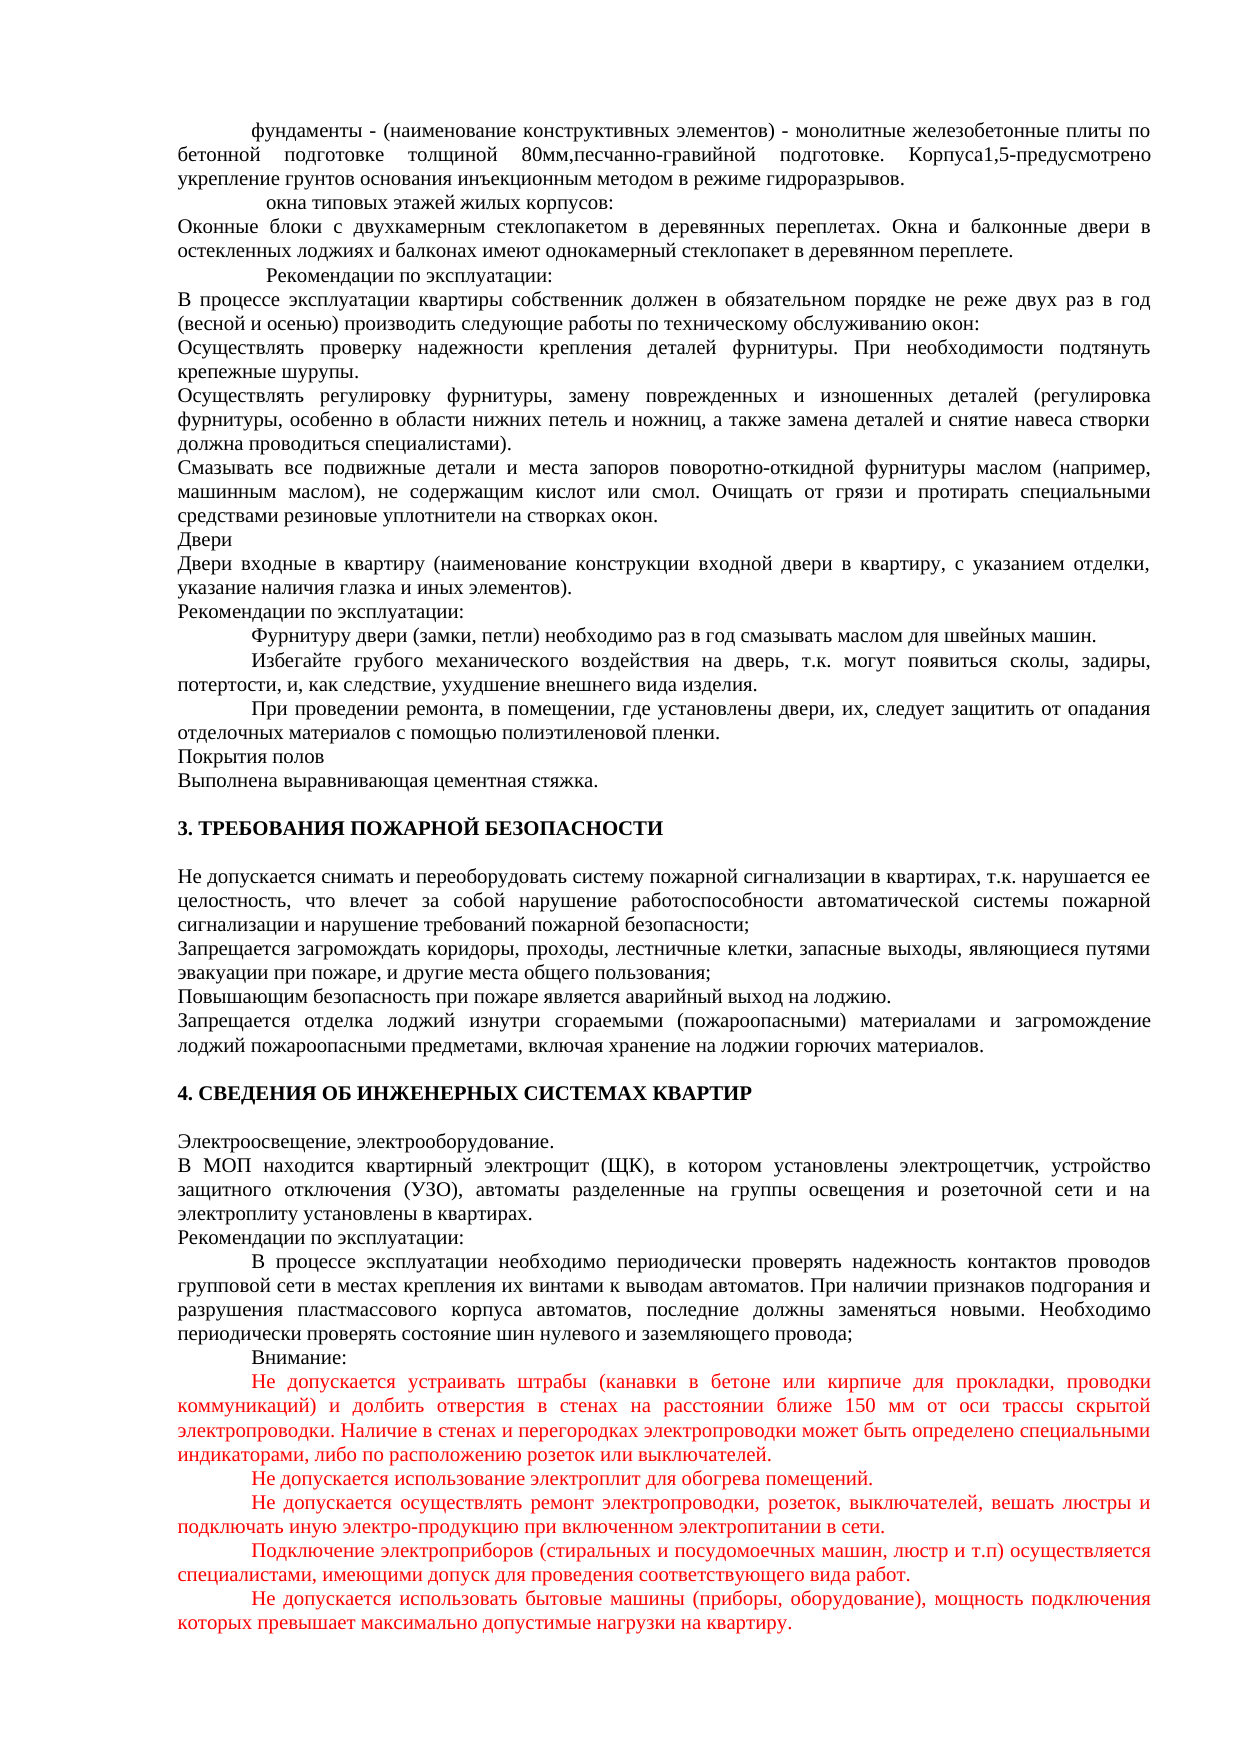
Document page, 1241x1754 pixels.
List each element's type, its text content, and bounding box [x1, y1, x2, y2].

text Не допускается использование электроплит для обогрева помещений. [177, 1466, 1152, 1490]
text Рекомендации по эксплуатации: [177, 599, 1152, 623]
text В процессе эксплуатации квартиры собственник должен в обязательном порядке не реже двух раз в год (весной и осенью) производить следующие работы по техническому обслуживанию окон: [177, 287, 1152, 335]
text Двери входные в квартиру (наименование конструкции входной двери в квартиру, с указанием отделки, указание наличия глазка и иных элементов). [177, 551, 1152, 599]
text Электроосвещение, электрооборудование. [177, 1129, 1152, 1153]
text фундаменты - (наименование конструктивных элементов) - монолитные железобетонные плиты по бетонной подготовке толщиной 80мм,песчанно-гравийной подготовке. Корпуса1,5-предусмотрено укрепление грунтов основания инъекционным методом в режиме гидроразрывов. [177, 118, 1152, 190]
text Оконные блоки с двухкамерным стеклопакетом в деревянных переплетах. Окна и балконные двери в остекленных лоджиях и балконах имеют однокамерный стеклопакет в деревянном переплете. [177, 214, 1152, 262]
text Рекомендации по эксплуатации: [177, 1225, 1152, 1249]
text При проведении ремонта, в помещении, где установлены двери, их, следует защитить от опадания отделочных материалов с помощью полиэтиленовой пленки. [177, 696, 1152, 744]
text 3. ТРЕБОВАНИЯ ПОЖАРНОЙ БЕЗОПАСНОСТИ [177, 816, 1152, 840]
text Осуществлять регулировку фурнитуры, замену поврежденных и изношенных деталей (регулировка фурнитуры, особенно в области нижних петель и ножниц, а также замена деталей и снятие навеса створки должна проводиться специалистами). [177, 383, 1152, 455]
text окна типовых этажей жилых корпусов: [177, 190, 1152, 214]
text Не допускается снимать и переоборудовать систему пожарной сигнализации в квартирах, т.к. нарушается ее целостность, что влечет за собой нарушение работоспособности автоматической системы пожарной сигнализации и нарушение требований пожарной безопасности; [177, 864, 1152, 936]
text Покрытия полов [177, 744, 1152, 768]
text Выполнена выравнивающая цементная стяжка. [177, 768, 1152, 792]
text Избегайте грубого механического воздействия на дверь, т.к. могут появиться сколы, задиры, потертости, и, как следствие, ухудшение внешнего вида изделия. [177, 647, 1152, 696]
text Подключение электроприборов (стиральных и посудомоечных машин, люстр и т.п) осуществляется специалистами, имеющими допуск для проведения соответствующего вида работ. [177, 1538, 1152, 1586]
text Рекомендации по эксплуатации: [177, 262, 1152, 287]
text Запрещается отделка лоджий изнутри сгораемыми (пожароопасными) материалами и загромождение лоджий пожароопасными предметами, включая хранение на лоджии горючих материалов. [177, 1008, 1152, 1057]
text Повышающим безопасность при пожаре является аварийный выход на лоджию. [177, 984, 1152, 1008]
text Смазывать все подвижные детали и места запоров поворотно-откидной фурнитуры маслом (например, машинным маслом), не содержащим кислот или смол. Очищать от грязи и протирать специальными средствами резиновые уплотнители на створках окон. [177, 455, 1152, 527]
text Двери [177, 527, 1152, 551]
text Запрещается загромождать коридоры, проходы, лестничные клетки, запасные выходы, являющиеся путями эвакуации при пожаре, и другие места общего пользования; [177, 936, 1152, 984]
text Внимание: [177, 1345, 1152, 1369]
text В процессе эксплуатации необходимо периодически проверять надежность контактов проводов групповой сети в местах крепления их винтами к выводам автоматов. При наличии признаков подгорания и разрушения пластмассового корпуса автоматов, последние должны заменяться новыми. Необходимо периодически проверять состояние шин нулевого и заземляющего провода; [177, 1249, 1152, 1345]
text Не допускается осуществлять ремонт электропроводки, розеток, выключателей, вешать люстры и подключать иную электро-продукцию при включенном электропитании в сети. [177, 1490, 1152, 1538]
text Не допускается использовать бытовые машины (приборы, оборудование), мощность подключения которых превышает максимально допустимые нагрузки на квартиру. [177, 1586, 1152, 1634]
text В МОП находится квартирный электрощит (ЩК), в котором установлены электрощетчик, устройство защитного отключения (УЗО), автоматы разделенные на группы освещения и розеточной сети и на электроплиту установлены в квартирах. [177, 1153, 1152, 1225]
text Не допускается устраивать штрабы (канавки в бетоне или кирпиче для прокладки, проводки коммуникаций) и долбить отверстия в стенах на расстоянии ближе 150 мм от оси трассы скрытой электропроводки. Наличие в стенах и перегородках электропроводки может быть определено специальными индикаторами, либо по расположению розеток или выключателей. [177, 1369, 1152, 1466]
text 4. СВЕДЕНИЯ ОБ ИНЖЕНЕРНЫХ СИСТЕМАХ КВАРТИР [177, 1081, 1152, 1105]
text Фурнитуру двери (замки, петли) необходимо раз в год смазывать маслом для швейных машин. [177, 623, 1152, 647]
text Осуществлять проверку надежности крепления деталей фурнитуры. При необходимости подтянуть крепежные шурупы. [177, 335, 1152, 383]
